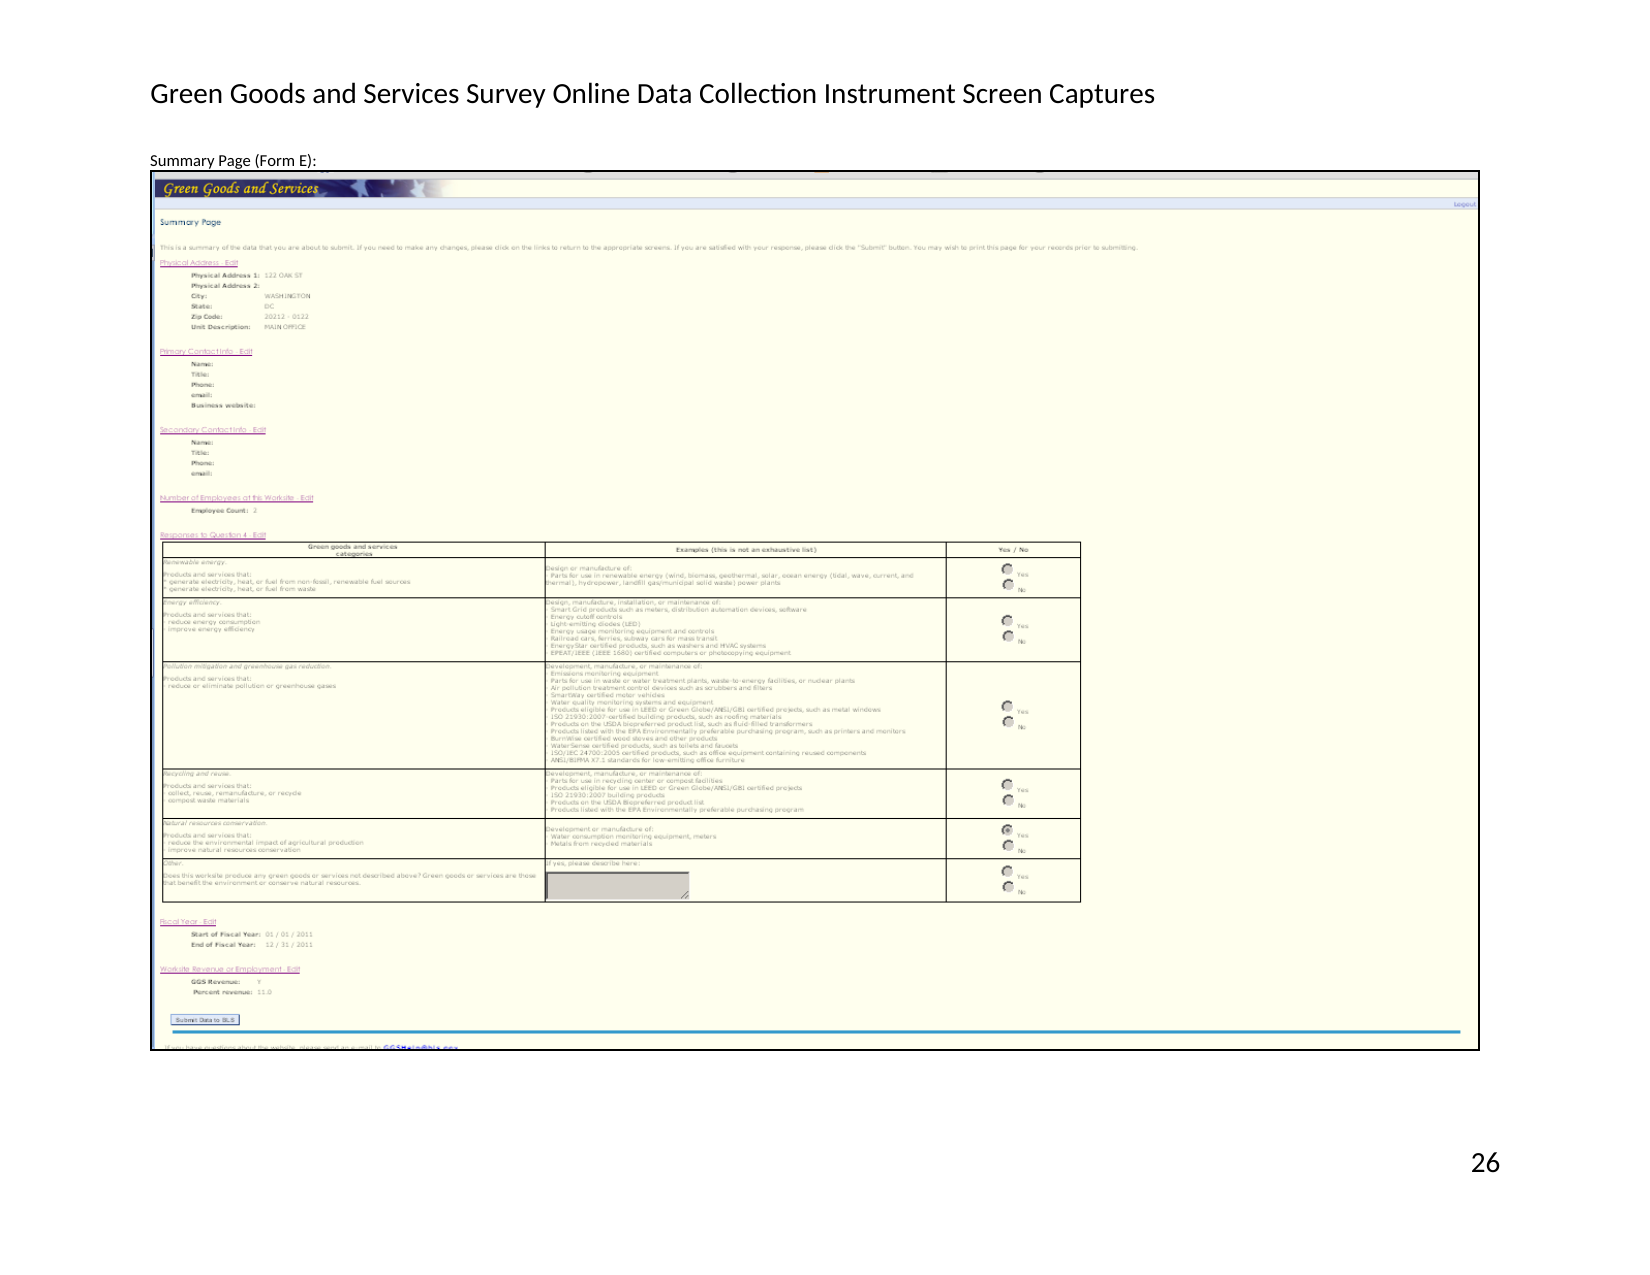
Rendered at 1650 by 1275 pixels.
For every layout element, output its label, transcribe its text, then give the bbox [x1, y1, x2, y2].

text Summary Page (Form E): [150, 150, 1500, 170]
picture [152, 172, 1478, 1049]
